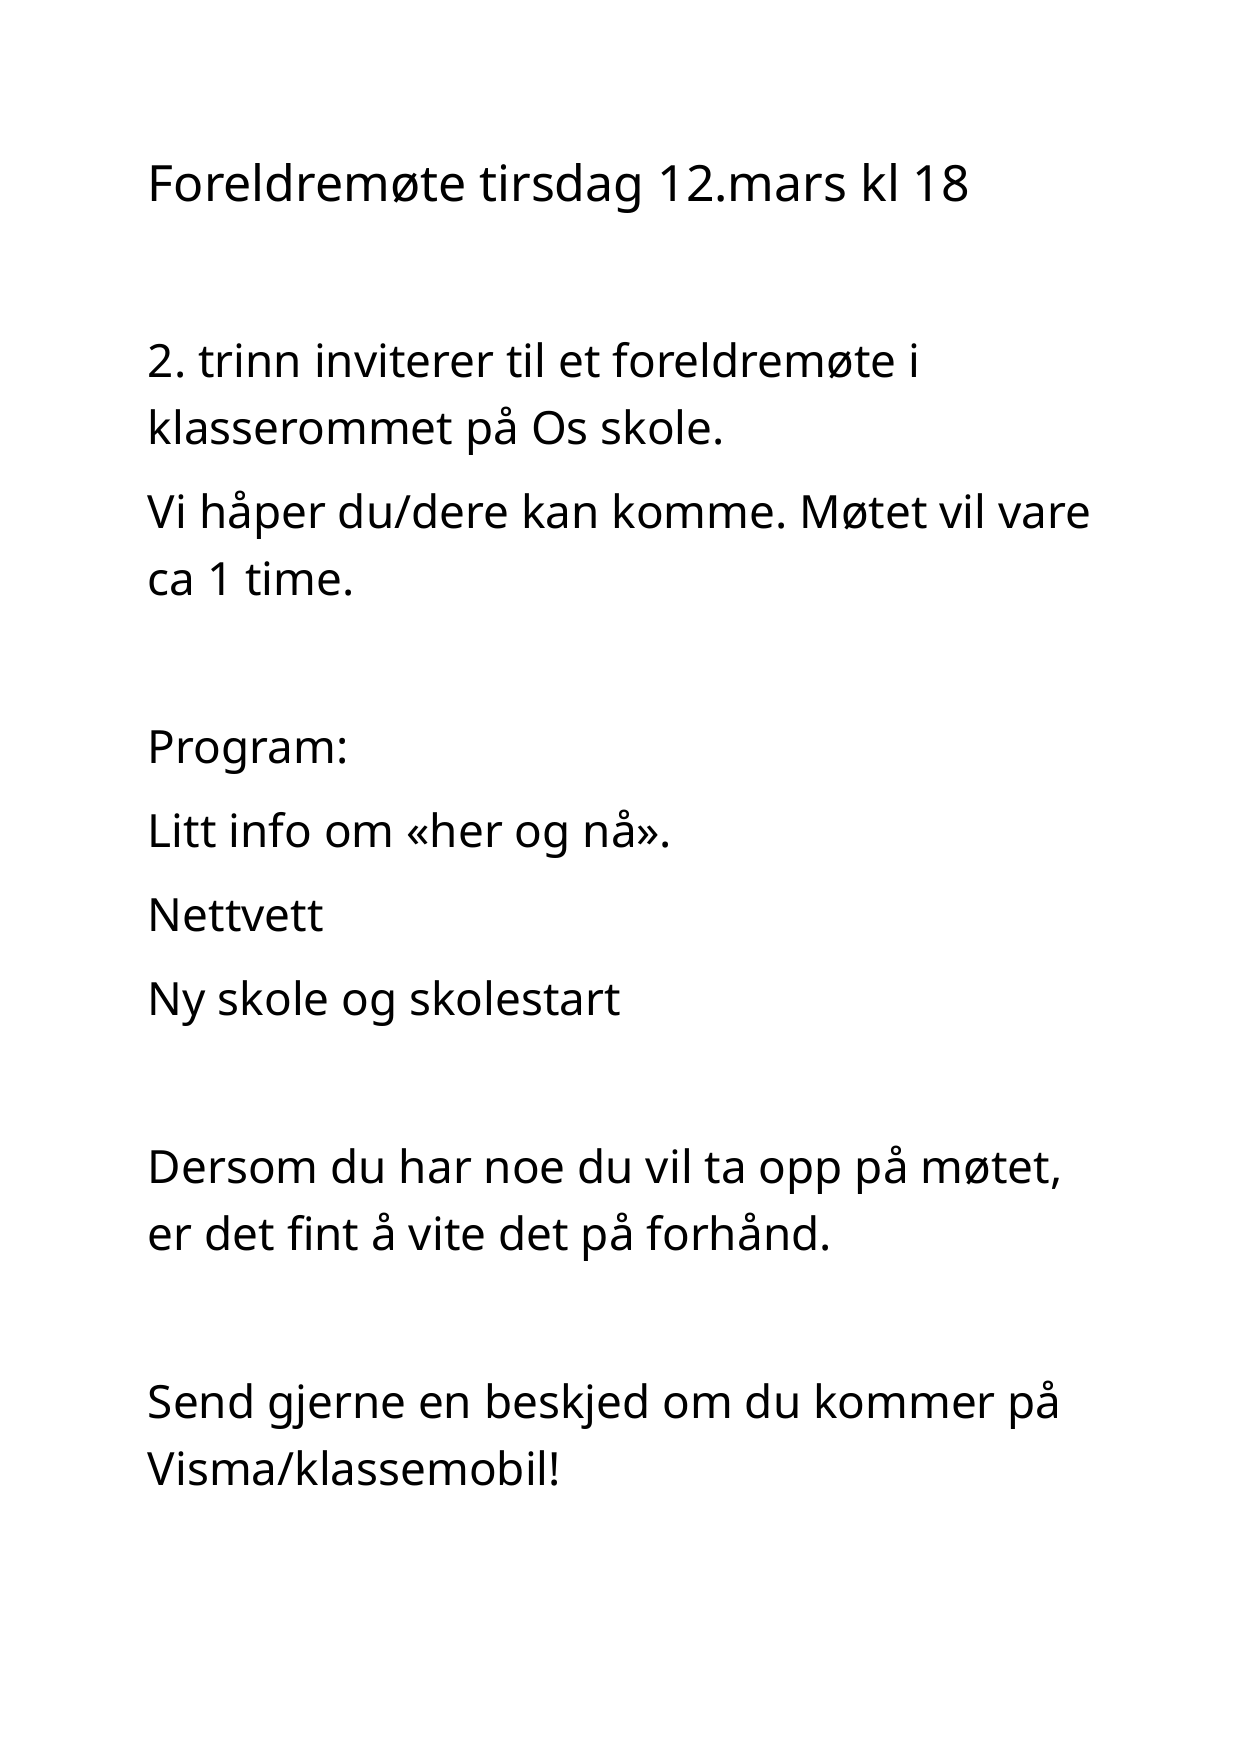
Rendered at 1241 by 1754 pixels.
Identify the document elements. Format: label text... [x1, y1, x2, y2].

text Ny skole og skolestart [148, 966, 1093, 1029]
text Foreldremøte tirsdag 12.mars kl 18 [148, 148, 1093, 216]
text Litt info om «her og nå». [148, 798, 1093, 861]
text Send gjerne en beskjed om du kommer på Visma/klassemobil! [148, 1369, 1093, 1499]
text Vi håper du/dere kan komme. Møtet vil vare ca 1 time. [148, 479, 1093, 609]
text 2. trinn inviterer til et foreldremøte i klasserommet på Os skole. [148, 328, 1093, 458]
text Dersom du har noe du vil ta opp på møtet, er det fint å vite det på forhånd. [148, 1134, 1093, 1264]
text Nettvett [148, 882, 1093, 945]
text Program: [148, 714, 1093, 777]
